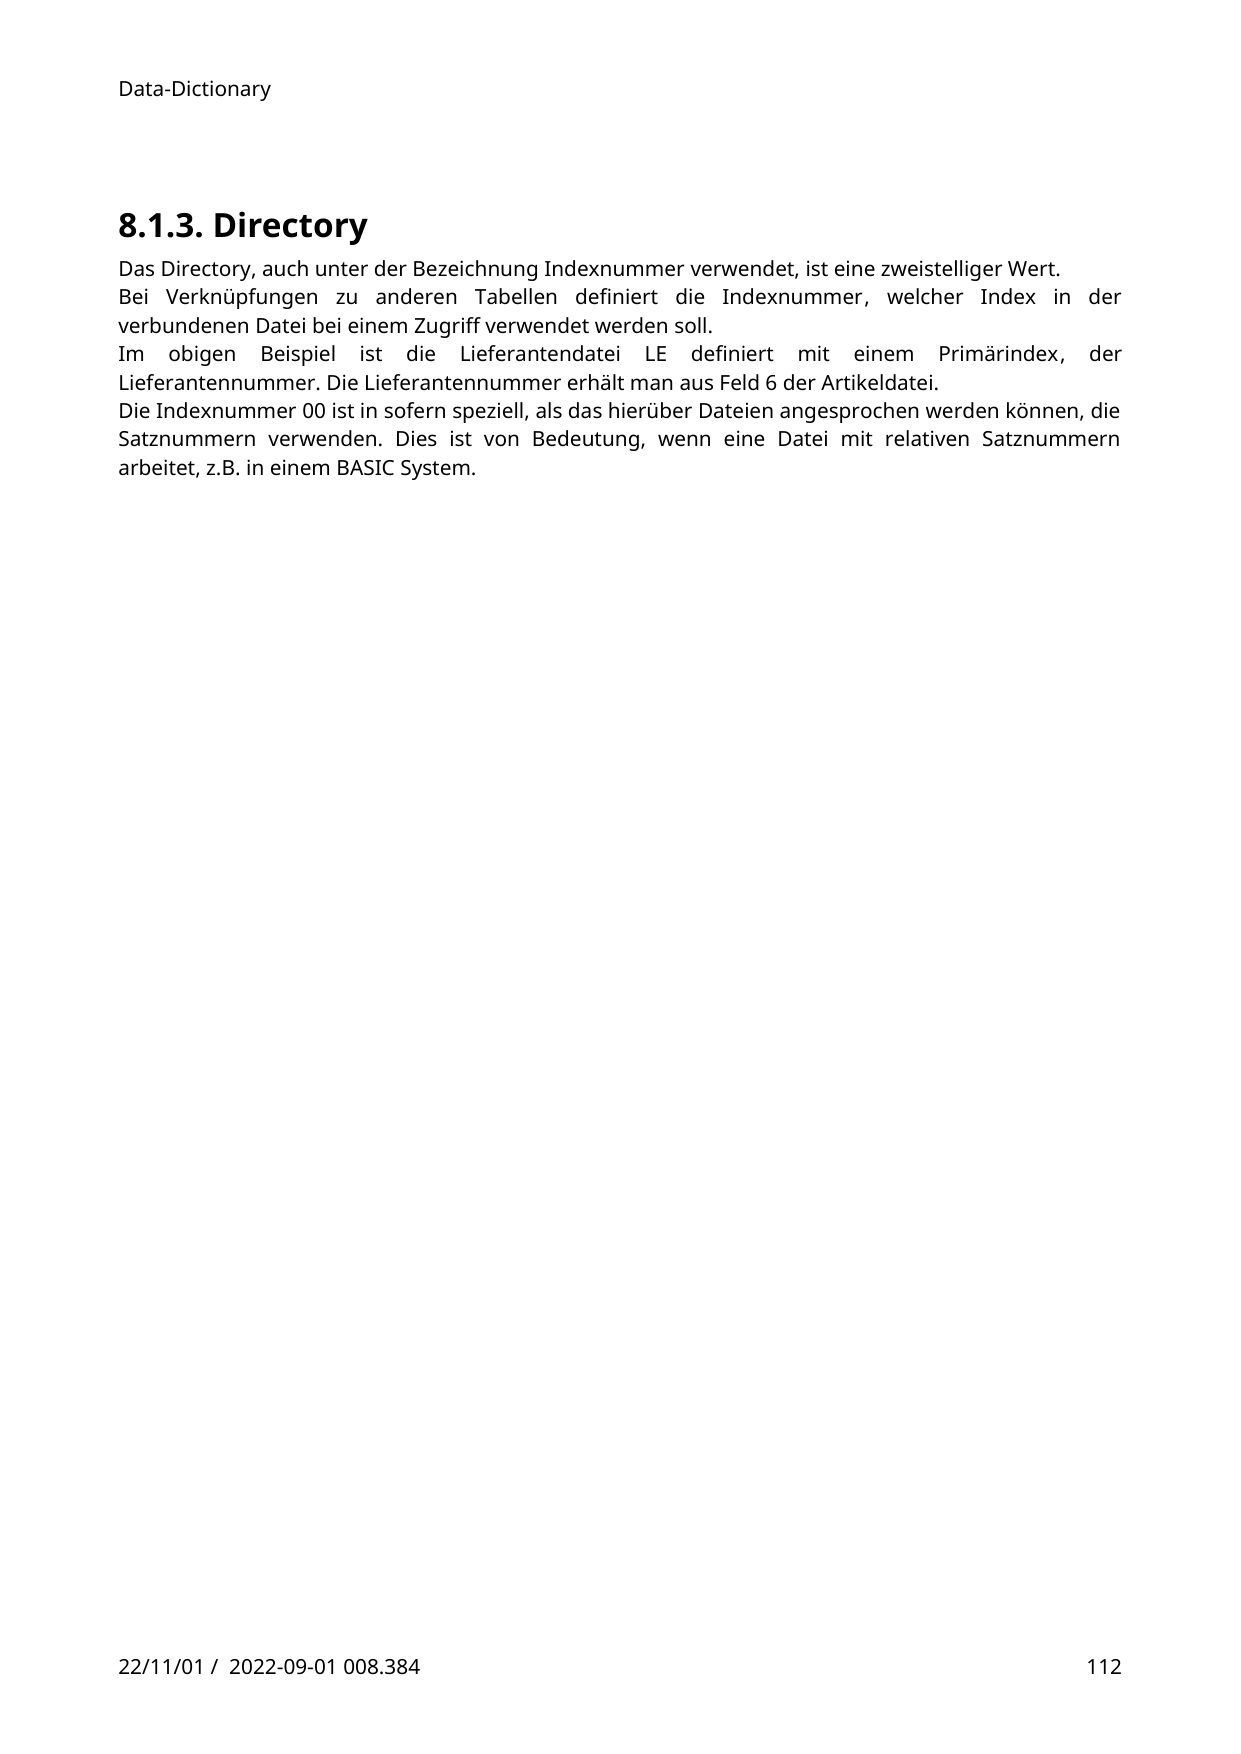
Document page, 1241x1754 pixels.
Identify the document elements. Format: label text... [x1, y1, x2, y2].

text Die Indexnummer 00 ist in sofern speziell, als das hierüber Dateien angesprochen werden können, die Satznummern verwenden. Dies ist von Bedeutung, wenn eine Datei mit relativen Satznummern arbeitet, z.B. in einem BASIC System. [118, 396, 1122, 481]
text Im obigen Beispiel ist die Lieferantendatei LE definiert mit einem Primärindex, der Lieferantennummer. Die Lieferantennummer erhält man aus Feld 6 der Artikeldatei. [118, 339, 1122, 396]
text Das Directory, auch unter der Bezeichnung Indexnummer verwendet, ist eine zweistelliger Wert. [118, 254, 1122, 282]
subtitle 8.1.3. Directory [118, 202, 1122, 248]
text Bei Verknüpfungen zu anderen Tabellen definiert die Indexnummer, welcher Index in der verbundenen Datei bei einem Zugriff verwendet werden soll. [118, 282, 1122, 339]
